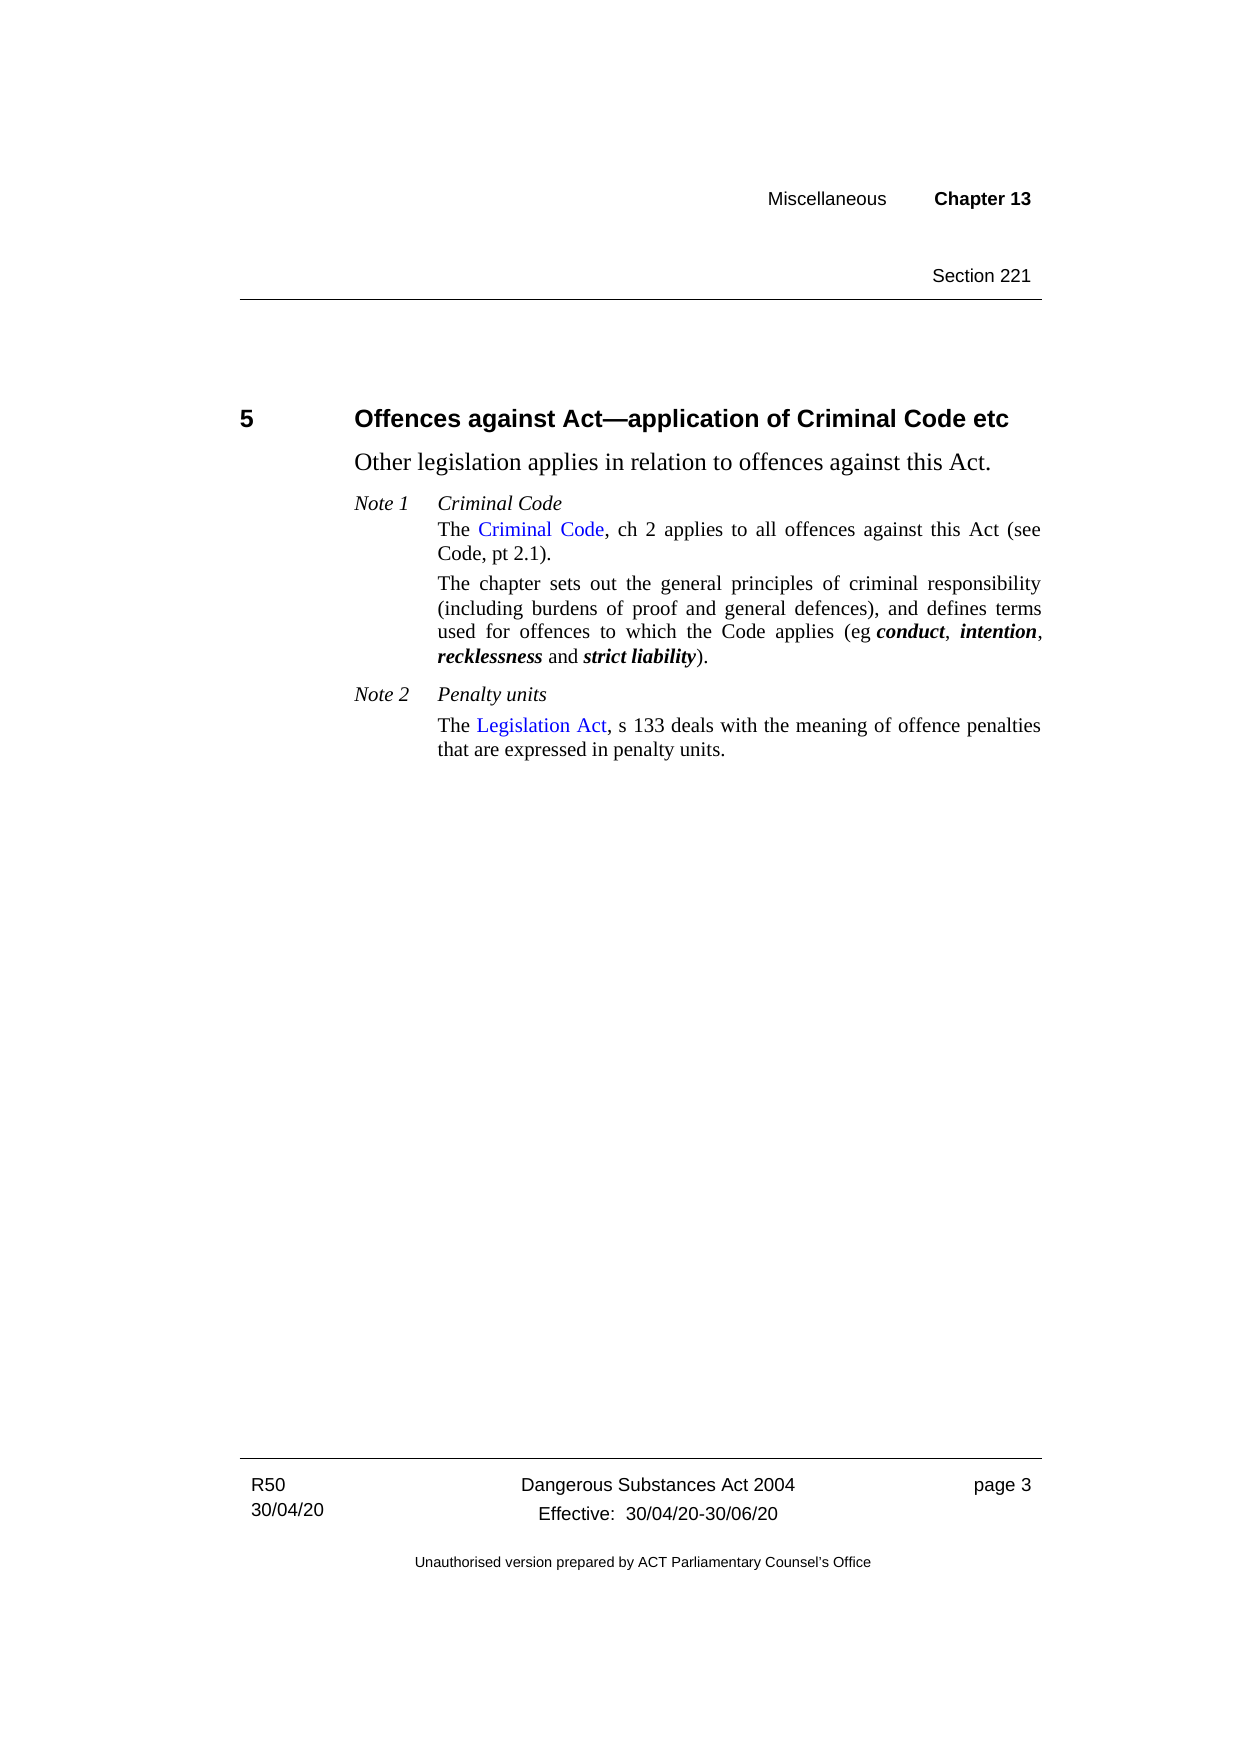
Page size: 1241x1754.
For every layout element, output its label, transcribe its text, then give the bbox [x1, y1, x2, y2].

text The Legislation Act, s 133 deals with the meaning of offence penalties that are expressed in penalty units. [437, 712, 1042, 761]
text The chapter sets out the general principles of criminal responsibility (including burdens of proof and general defences), and defines terms used for offences to which the Code applies (eg conduct, intention, recklessness and strict liability). [437, 571, 1042, 668]
text The Criminal Code, ch 2 applies to all offences against this Act (see Code, pt 2.1). [437, 517, 1042, 565]
text 5 Offences against Act—application of Criminal Code etc [239, 404, 1042, 433]
text Note 1 Criminal Code [354, 491, 1042, 515]
text Note 2 Penalty units [354, 682, 1042, 706]
text Other legislation applies in relation to offences against this Act. [354, 447, 1041, 476]
